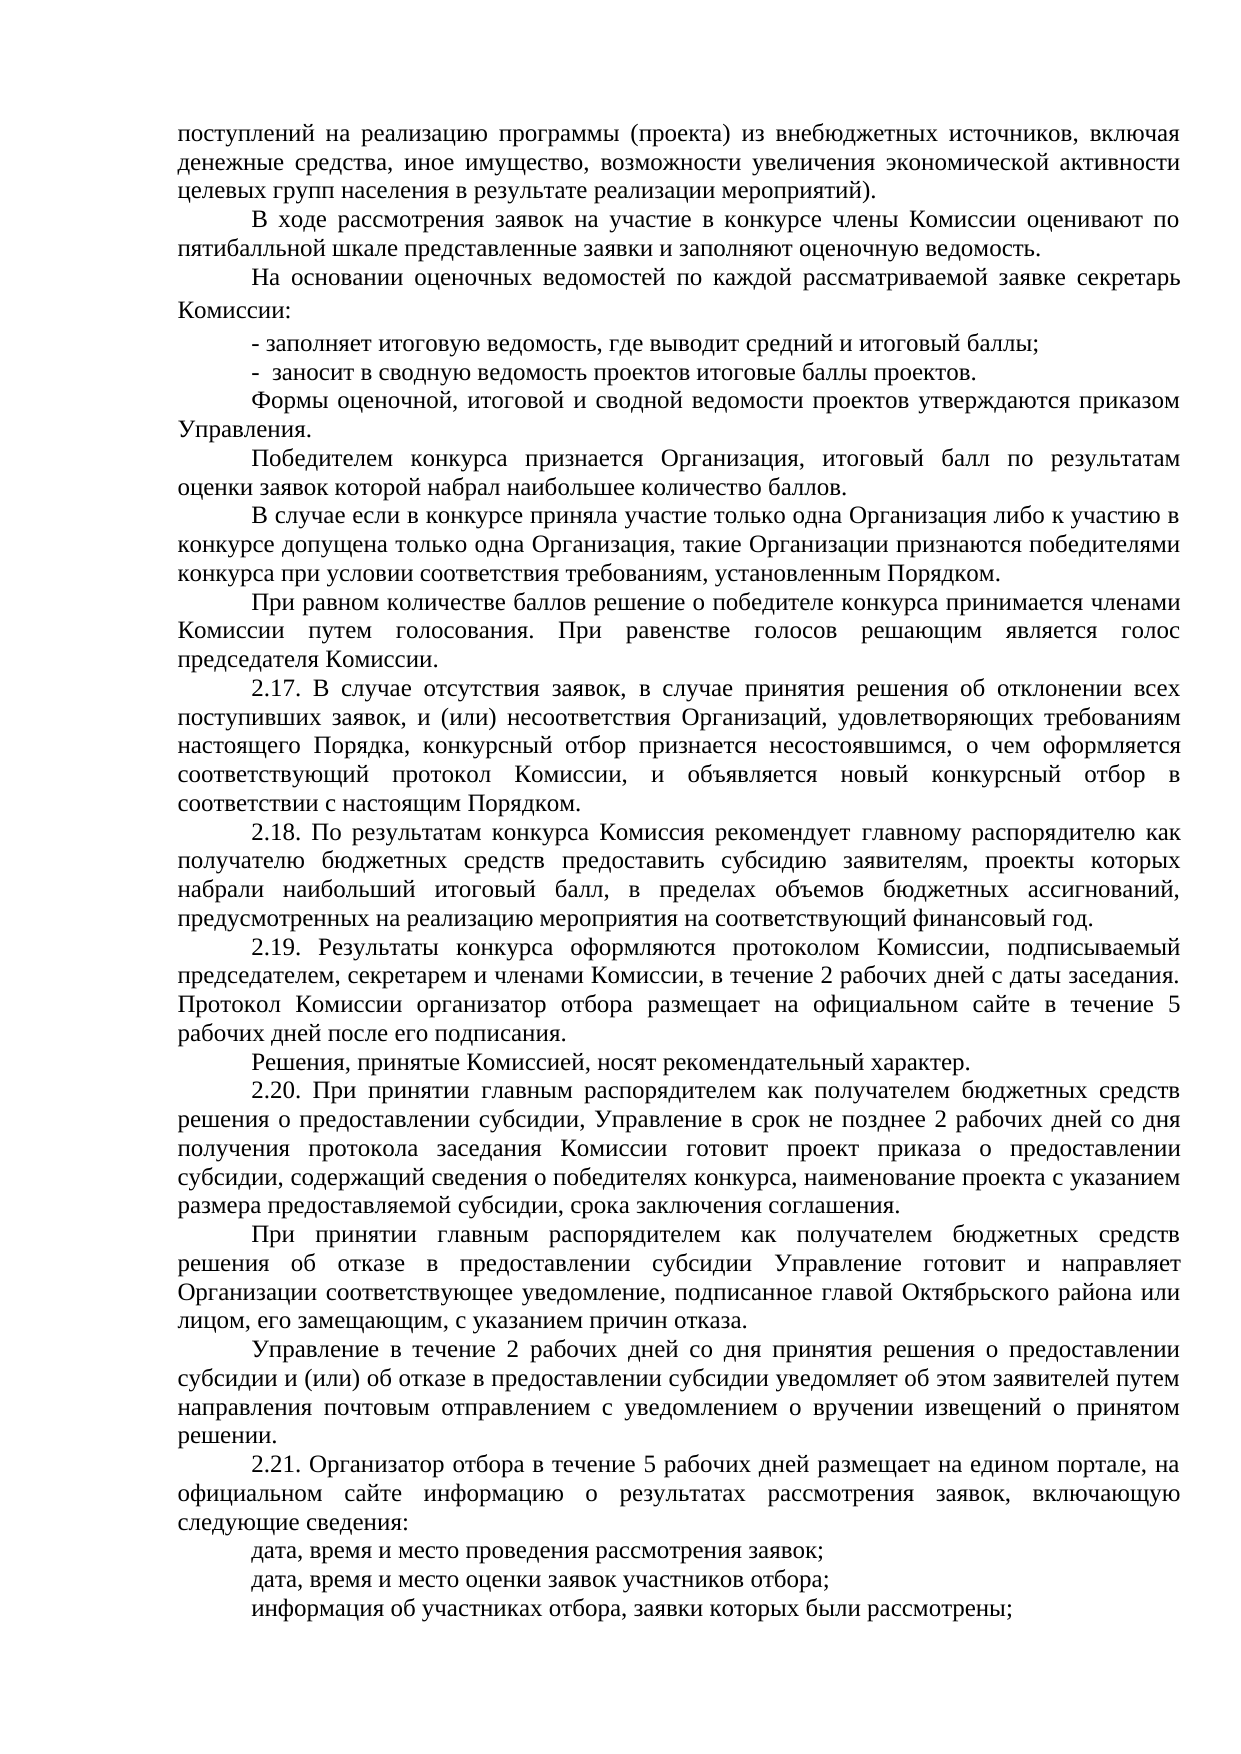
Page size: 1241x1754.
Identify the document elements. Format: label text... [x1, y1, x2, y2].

text 2.19. Результаты конкурса оформляются протоколом Комиссии, подписываемый председателем, секретарем и членами Комиссии, в течение 2 рабочих дней с даты заседания. Протокол Комиссии организатор отбора размещает на официальном сайте в течение 5 рабочих дней после его подписания. [177, 932, 1181, 1047]
text 2.21. Организатор отбора в течение 5 рабочих дней размещает на едином портале, на официальном сайте информацию о результатах рассмотрения заявок, включающую следующие сведения: [177, 1449, 1181, 1535]
text дата, время и место оценки заявок участников отбора; [177, 1564, 1181, 1593]
text На основании оценочных ведомостей по каждой рассматриваемой заявке секретарь Комиссии: [177, 262, 1181, 324]
text В случае если в конкурсе приняла участие только одна Организация либо к участию в конкурсе допущена только одна Организация, такие Организации признаются победителями конкурса при условии соответствия требованиям, установленным Порядком. [177, 500, 1181, 587]
text - заносит в сводную ведомость проектов итоговые баллы проектов. [177, 357, 1181, 385]
text В ходе рассмотрения заявок на участие в конкурсе члены Комиссии оценивают по пятибалльной шкале представленные заявки и заполняют оценочную ведомость. [177, 204, 1181, 262]
text информация об участниках отбора, заявки которых были рассмотрены; [177, 1593, 1181, 1622]
text дата, время и место проведения рассмотрения заявок; [177, 1535, 1181, 1564]
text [177, 118, 1181, 204]
text Управление в течение 2 рабочих дней со дня принятия решения о предоставлении субсидии и (или) об отказе в предоставлении субсидии уведомляет об этом заявителей путем направления почтовым отправлением с уведомлением о вручении извещений о принятом решении. [177, 1334, 1181, 1449]
text Победителем конкурса признается Организация, итоговый балл по результатам оценки заявок которой набрал наибольшее количество баллов. [177, 443, 1181, 500]
text 2.18. По результатам конкурса Комиссия рекомендует главному распорядителю как получателю бюджетных средств предоставить субсидию заявителям, проекты которых набрали наибольший итоговый балл, в пределах объемов бюджетных ассигнований, предусмотренных на реализацию мероприятия на соответствующий финансовый год. [177, 817, 1181, 932]
text 2.17. В случае отсутствия заявок, в случае принятия решения об отклонении всех поступивших заявок, и (или) несоответствия Организаций, удовлетворяющих требованиям настоящего Порядка, конкурсный отбор признается несостоявшимся, о чем оформляется соответствующий протокол Комиссии, и объявляется новый конкурсный отбор в соответствии с настоящим Порядком. [177, 673, 1181, 817]
text 2.20. При принятии главным распорядителем как получателем бюджетных средств решения о предоставлении субсидии, Управление в срок не позднее 2 рабочих дней со дня получения протокола заседания Комиссии готовит проект приказа о предоставлении субсидии, содержащий сведения о победителях конкурса, наименование проекта с указанием размера предоставляемой субсидии, срока заключения соглашения. [177, 1075, 1181, 1219]
text Формы оценочной, итоговой и сводной ведомости проектов утверждаются приказом Управления. [177, 385, 1181, 443]
text Решения, принятые Комиссией, носят рекомендательный характер. [177, 1047, 1181, 1075]
text При равном количестве баллов решение о победителе конкурса принимается членами Комиссии путем голосования. При равенстве голосов решающим является голос председателя Комиссии. [177, 587, 1181, 673]
text При принятии главным распорядителем как получателем бюджетных средств решения об отказе в предоставлении субсидии Управление готовит и направляет Организации соответствующее уведомление, подписанное главой Октябрьского района или лицом, его замещающим, с указанием причин отказа. [177, 1219, 1181, 1334]
text - заполняет итоговую ведомость, где выводит средний и итоговый баллы; [177, 328, 1181, 357]
